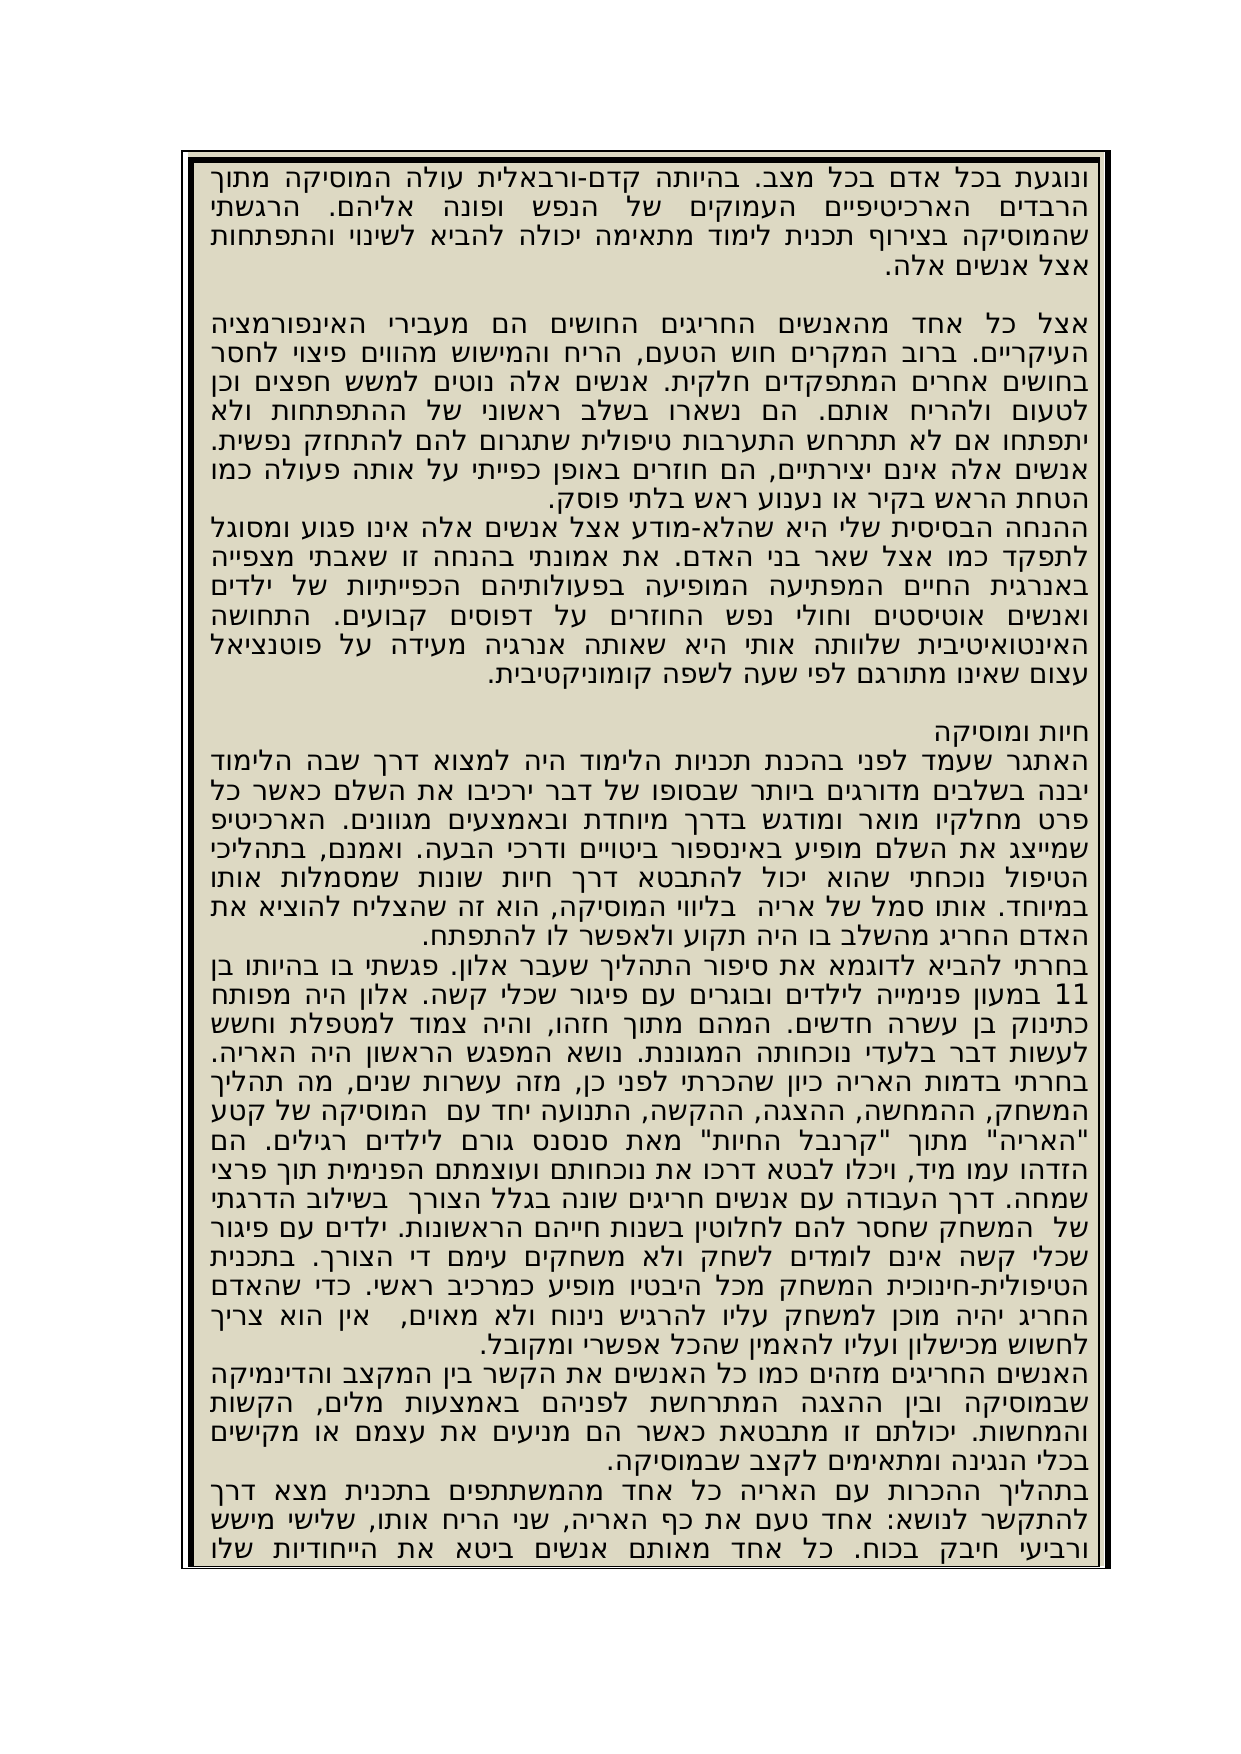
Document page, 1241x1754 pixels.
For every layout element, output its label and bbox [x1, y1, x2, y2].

table_header [188, 152, 1104, 1566]
